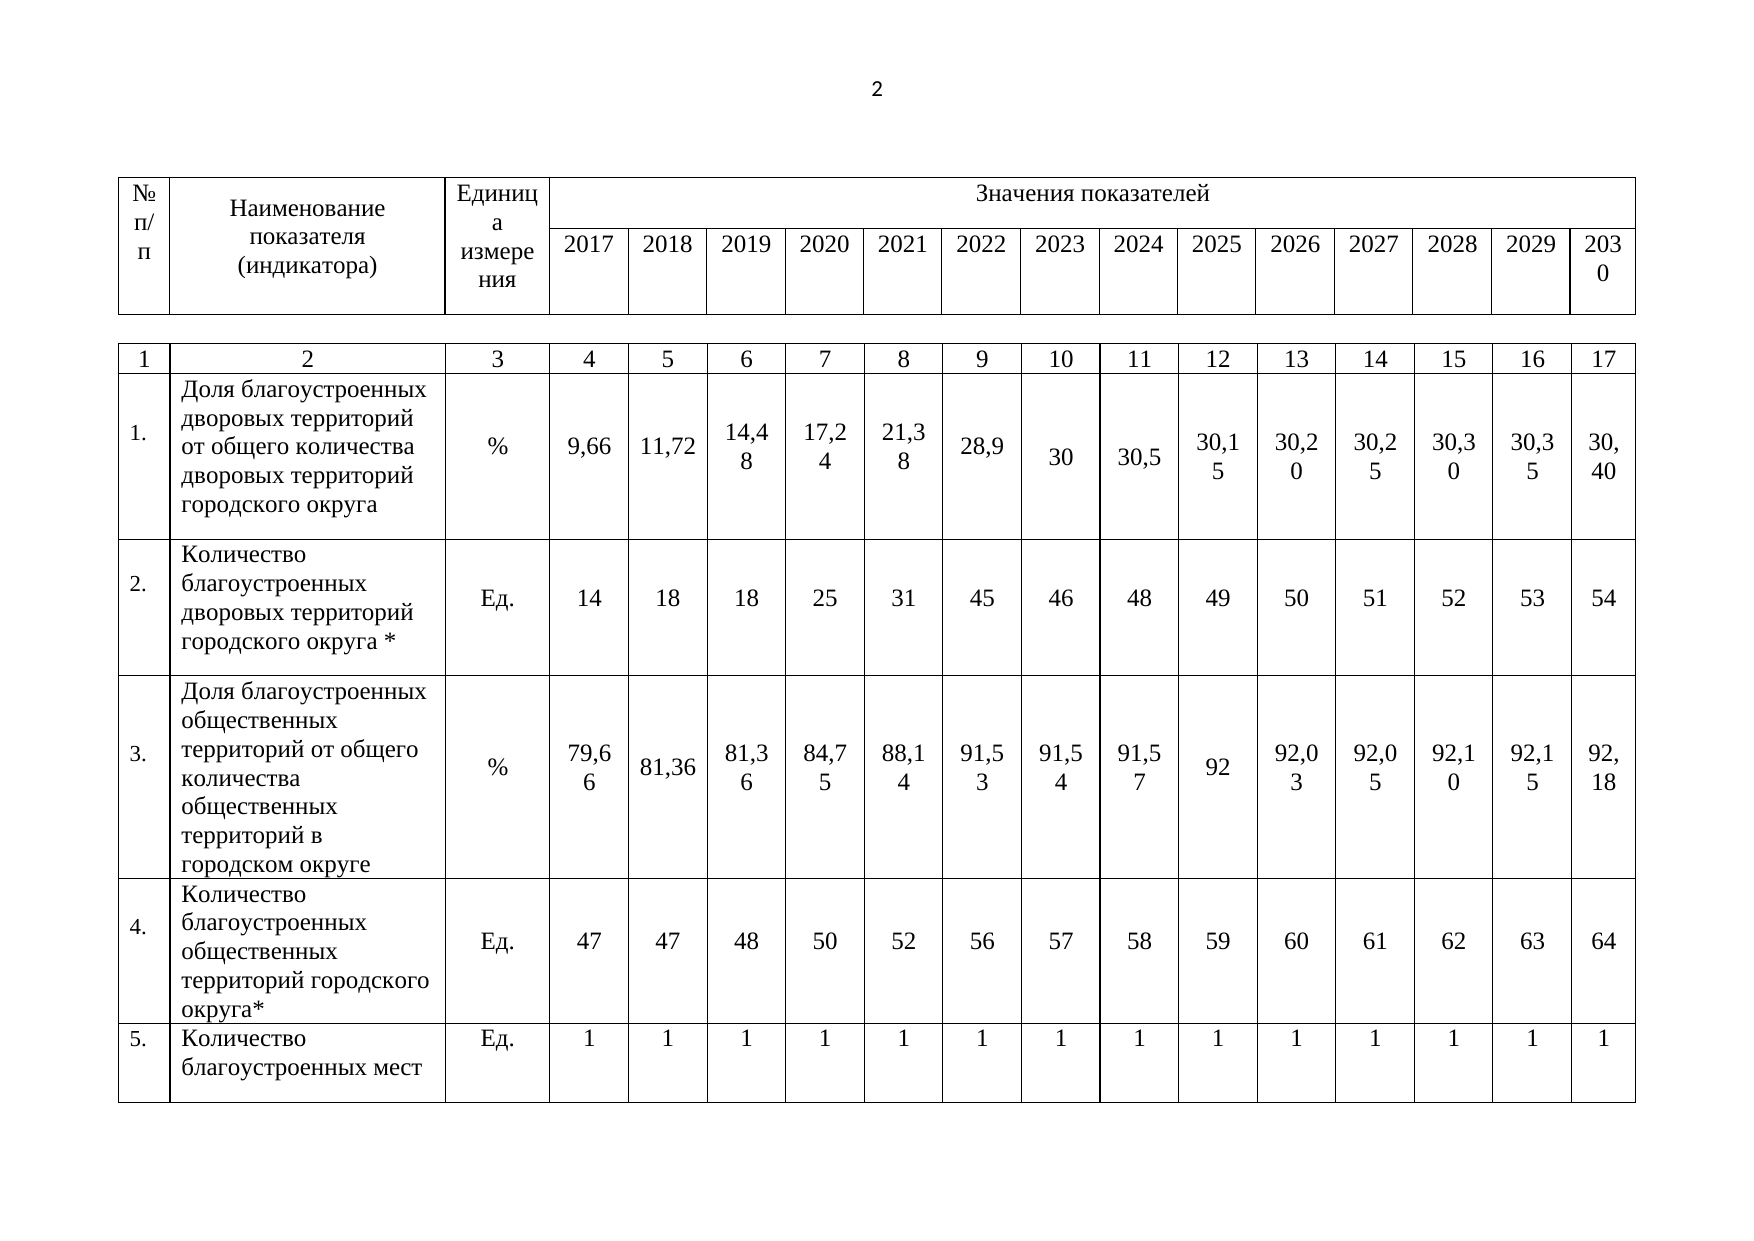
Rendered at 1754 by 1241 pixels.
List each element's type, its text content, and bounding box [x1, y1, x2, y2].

table_header 9 [943, 344, 1021, 373]
table_cell 30,25 [1336, 374, 1414, 538]
table_cell 51 [1336, 540, 1414, 675]
table_cell 58 [1101, 879, 1178, 1022]
table_cell 81,36 [708, 676, 785, 878]
table_cell 1 [1101, 1024, 1178, 1102]
table_header 4 [550, 344, 628, 373]
table_cell 62 [1415, 879, 1492, 1022]
table_cell 1 [1179, 1024, 1257, 1102]
table_cell 92,10 [1415, 676, 1492, 878]
table_header 3 [446, 344, 549, 373]
table_cell 50 [1258, 540, 1335, 675]
table_cell 57 [1022, 879, 1099, 1022]
table_cell 30,5 [1101, 374, 1178, 538]
table_cell 2017 [550, 229, 628, 314]
table_cell 2029 [1492, 229, 1569, 314]
table_header 10 [1022, 344, 1099, 373]
table_cell 21,38 [865, 374, 942, 538]
table_cell 2021 [864, 229, 941, 314]
table_cell 28,9 [943, 374, 1021, 538]
table_header 13 [1258, 344, 1335, 373]
table_cell Ед. [446, 1024, 549, 1102]
table_header 2 [171, 344, 445, 373]
table_cell 2028 [1413, 229, 1491, 314]
table_cell 1 [1493, 1024, 1571, 1102]
table_cell 2018 [629, 229, 706, 314]
table_cell 2026 [1256, 229, 1334, 314]
table_cell 2023 [1021, 229, 1099, 314]
table_cell 64 [1572, 879, 1635, 1022]
table_header 8 [865, 344, 942, 373]
table_cell 18 [629, 540, 707, 675]
table_cell 2019 [707, 229, 785, 314]
table_cell 56 [943, 879, 1021, 1022]
table_cell 52 [865, 879, 942, 1022]
table_cell 92,05 [1336, 676, 1414, 878]
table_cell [171, 1024, 445, 1102]
table_cell 11,72 [629, 374, 707, 538]
table_cell 47 [629, 879, 707, 1022]
table_cell Ед. [446, 879, 549, 1022]
table_header 1 [119, 344, 169, 373]
table_cell 1 [629, 1024, 707, 1102]
table_cell % [446, 676, 549, 878]
table_cell Количество благоустроенных дворовых территорий городского округа * [171, 540, 445, 675]
table_cell 91,54 [1022, 676, 1099, 878]
table_cell 1 [708, 1024, 785, 1102]
table_cell 9,66 [550, 374, 628, 538]
table_cell 61 [1336, 879, 1414, 1022]
table_header 6 [708, 344, 785, 373]
table_cell 1 [1336, 1024, 1414, 1102]
table_header № п/п [119, 178, 169, 314]
table_header 5 [629, 344, 707, 373]
table_cell 1 [943, 1024, 1021, 1102]
table_header 16 [1493, 344, 1571, 373]
table_cell 25 [786, 540, 864, 675]
table_cell 59 [1179, 879, 1257, 1022]
table_cell 81,36 [629, 676, 707, 878]
table_cell 2027 [1335, 229, 1412, 314]
table_header 17 [1572, 344, 1635, 373]
table_cell 53 [1493, 540, 1571, 675]
table_cell 30,30 [1415, 374, 1492, 538]
table_cell 2020 [786, 229, 863, 314]
table_cell 1 [865, 1024, 942, 1102]
table_cell [119, 676, 169, 878]
table_cell 45 [943, 540, 1021, 675]
table_cell 92,15 [1493, 676, 1571, 878]
table_cell Ед. [446, 540, 549, 675]
table_cell 30,35 [1493, 374, 1571, 538]
table_cell [119, 1024, 169, 1102]
table_cell 2024 [1100, 229, 1177, 314]
table_cell 18 [708, 540, 785, 675]
table_cell 92,18 [1572, 676, 1635, 878]
table_header Наименование показателя (индикатора) [170, 178, 444, 314]
table_cell 17,24 [786, 374, 864, 538]
table_cell 60 [1258, 879, 1335, 1022]
table_cell 46 [1022, 540, 1099, 675]
table_cell 48 [708, 879, 785, 1022]
table_cell 92,03 [1258, 676, 1335, 878]
table_cell 54 [1572, 540, 1635, 675]
table_header 15 [1415, 344, 1492, 373]
table_cell Доля благоустроенных общественных территорий от общего количества общественных территорий в городском округе [171, 676, 445, 878]
table_cell 47 [550, 879, 628, 1022]
table_cell Доля благоустроенных дворовых территорий от общего количества дворовых территорий городского округа [171, 374, 445, 538]
table_cell 31 [865, 540, 942, 675]
table_cell 84,75 [786, 676, 864, 878]
table_header 14 [1336, 344, 1414, 373]
table_cell 79,66 [550, 676, 628, 878]
table_cell 1 [786, 1024, 864, 1102]
table_header 7 [786, 344, 864, 373]
table_cell 88,14 [865, 676, 942, 878]
table_cell [119, 540, 169, 675]
table_cell 2025 [1178, 229, 1255, 314]
table_cell 1 [550, 1024, 628, 1102]
table_cell 1 [1258, 1024, 1335, 1102]
table_cell 50 [786, 879, 864, 1022]
table_cell % [446, 374, 549, 538]
table_cell 92 [1179, 676, 1257, 878]
table_cell 2030 [1571, 229, 1635, 314]
table_header 11 [1101, 344, 1178, 373]
table_cell 2022 [942, 229, 1020, 314]
table_cell 14,48 [708, 374, 785, 538]
table_cell 91,53 [943, 676, 1021, 878]
table_header 12 [1179, 344, 1257, 373]
table_cell 30,40 [1572, 374, 1635, 538]
table_cell 30 [1022, 374, 1099, 538]
table_header Значения показателей [550, 178, 1635, 228]
table_cell Количество благоустроенных общественных территорий городского округа* [171, 879, 445, 1022]
table_cell 30,20 [1258, 374, 1335, 538]
table_cell 14 [550, 540, 628, 675]
table_cell [119, 879, 169, 1022]
table_header Единица измерения [446, 178, 549, 314]
table_cell 63 [1493, 879, 1571, 1022]
table_cell [119, 374, 169, 538]
table_cell 1 [1022, 1024, 1099, 1102]
table_cell 52 [1415, 540, 1492, 675]
table_cell 91,57 [1101, 676, 1178, 878]
table_cell 30,15 [1179, 374, 1257, 538]
table_cell 48 [1101, 540, 1178, 675]
table_cell 1 [1572, 1024, 1635, 1102]
table_cell 1 [1415, 1024, 1492, 1102]
table_cell 49 [1179, 540, 1257, 675]
